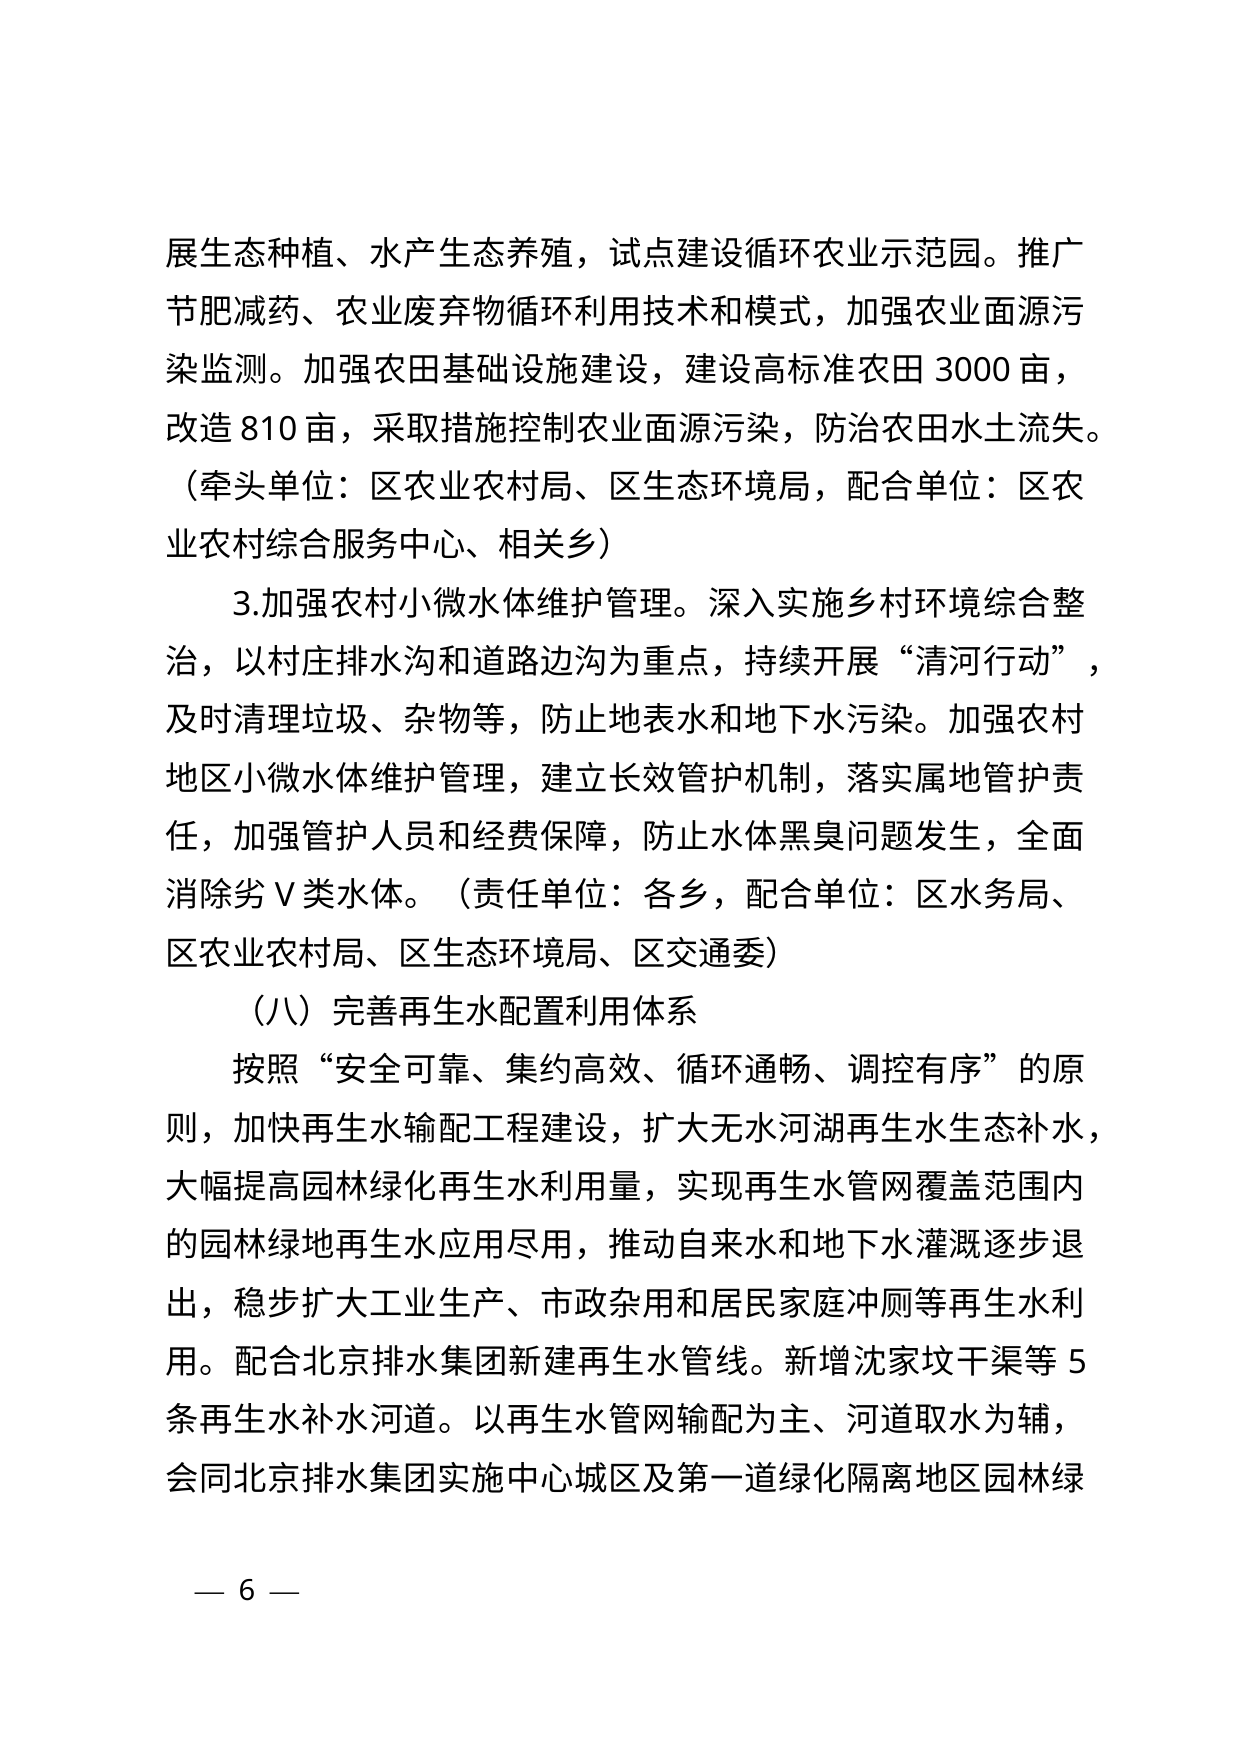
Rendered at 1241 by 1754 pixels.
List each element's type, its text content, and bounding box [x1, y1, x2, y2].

text （八）完善再生水配置利用体系 [165, 977, 1087, 1035]
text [165, 218, 1087, 568]
text 3.加强农村小微水体维护管理。深入实施乡村环境综合整治，以村庄排水沟和道路边沟为重点，持续开展“清河行动”，及时清理垃圾、杂物等，防止地表水和地下水污染。加强农村地区小微水体维护管理，建立长效管护机制，落实属地管护责任，加强管护人员和经费保障，防止水体黑臭问题发生，全面消除劣V类水体。（责任单位：各乡，配合单位：区水务局、区农业农村局、区生态环境局、区交通委） [165, 568, 1087, 977]
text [165, 1035, 1087, 1502]
